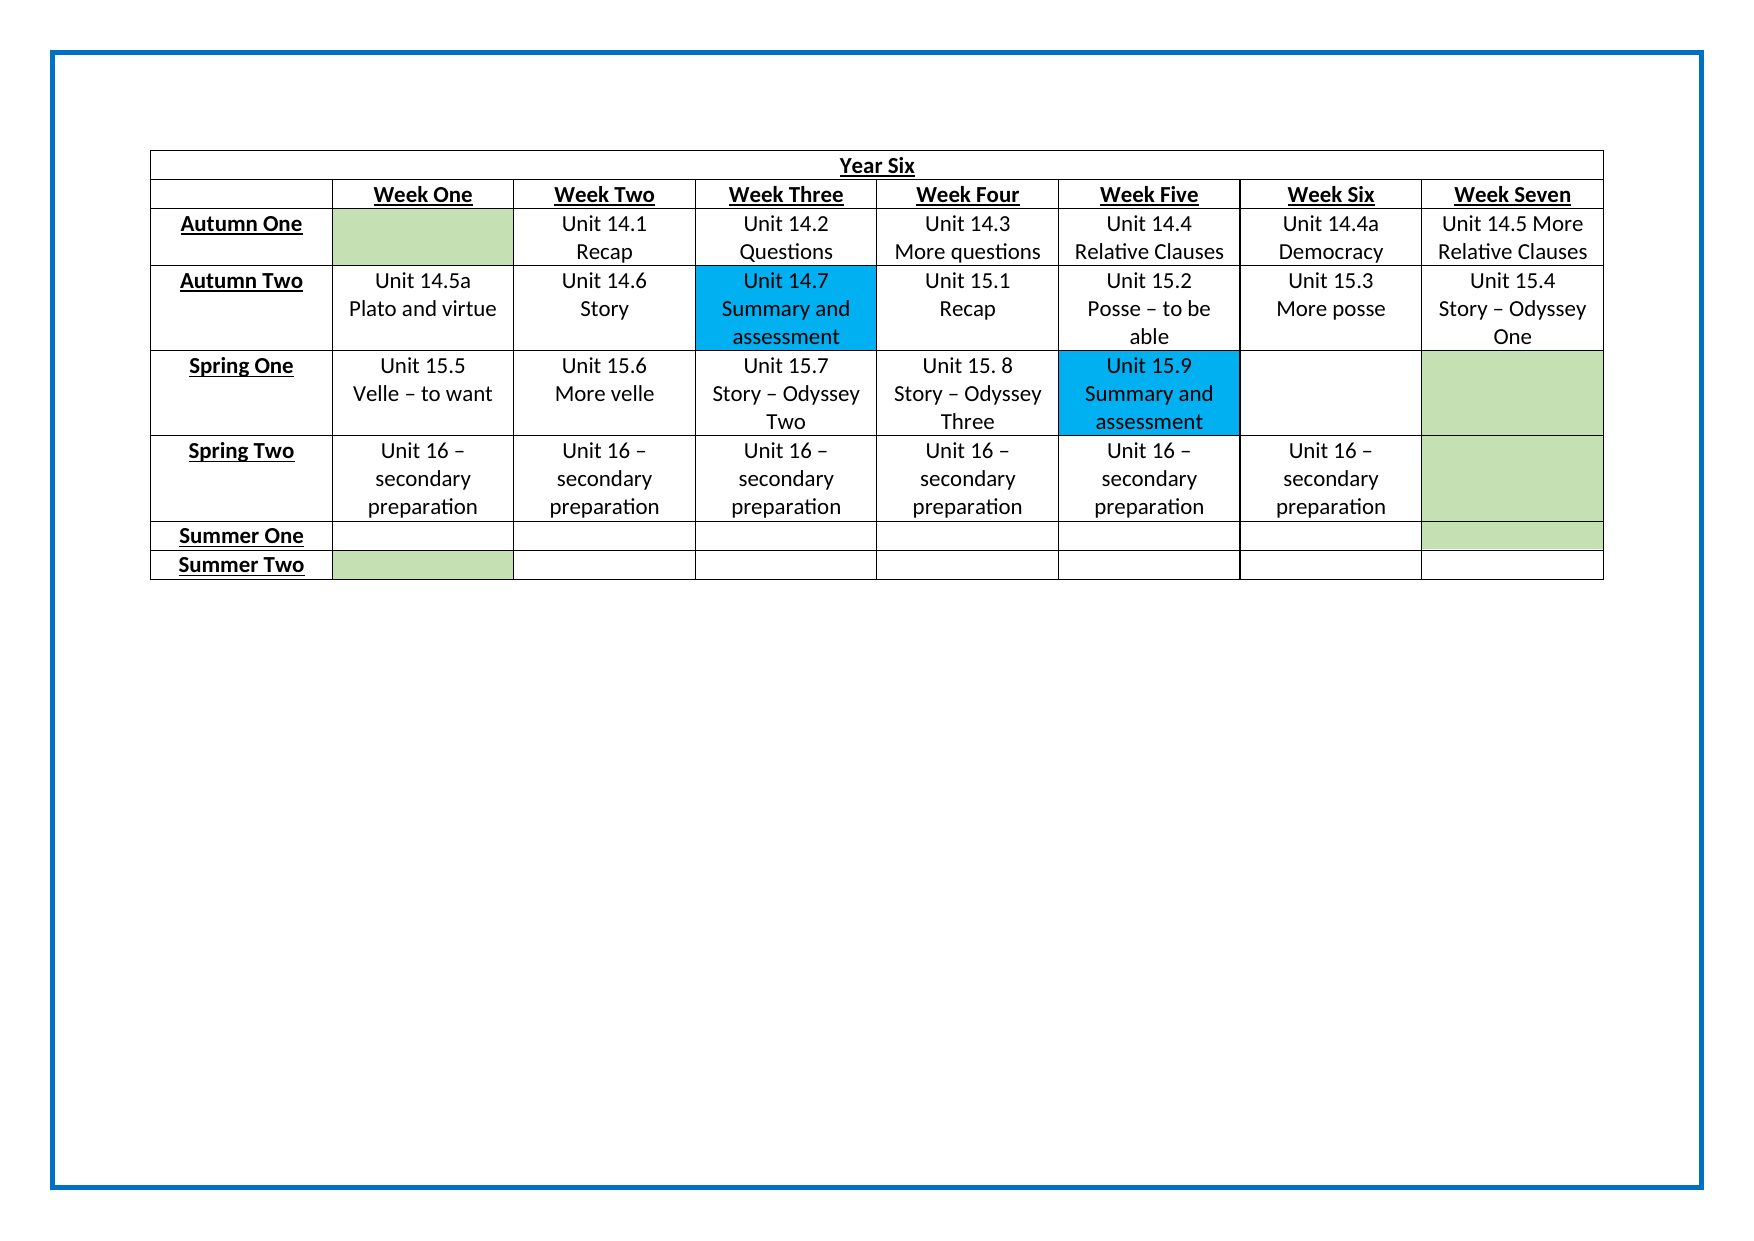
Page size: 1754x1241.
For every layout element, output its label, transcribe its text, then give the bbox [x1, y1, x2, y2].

table_cell Spring One [151, 351, 332, 435]
table_cell Unit 15.9 Summary and assessment [1059, 351, 1239, 435]
table_cell [877, 522, 1058, 549]
table_cell [696, 551, 876, 579]
table_cell Autumn One [151, 209, 332, 265]
table_header Year Six [151, 151, 1603, 179]
table_cell Unit 14.7 Summary and assessment [696, 266, 876, 350]
table_cell Unit 16 – secondary preparation [514, 436, 695, 521]
table_cell [1241, 522, 1421, 549]
table_cell [1422, 551, 1603, 579]
table_cell Unit 15. 8 Story – Odyssey Three [877, 351, 1058, 435]
table_cell [333, 209, 513, 265]
table_cell Week Five [1059, 180, 1239, 208]
table_cell [333, 522, 513, 549]
table_cell Unit 14.4a Democracy [1241, 209, 1421, 265]
table_cell Unit 14.1 Recap [514, 209, 695, 265]
table_cell Summer One [151, 522, 332, 549]
table_cell Week Three [696, 180, 876, 208]
table_cell [1059, 522, 1239, 549]
table_cell Unit 16 – secondary preparation [1241, 436, 1421, 521]
table_cell Week Two [514, 180, 695, 208]
table_cell Unit 15.3 More posse [1241, 266, 1421, 350]
table_cell Unit 15.2 Posse – to be able [1059, 266, 1239, 350]
table_cell [696, 522, 876, 549]
table_cell Unit 16 – secondary preparation [877, 436, 1058, 521]
table_cell Week Six [1241, 180, 1421, 208]
table_cell Unit 14.5a Plato and virtue [333, 266, 513, 350]
table_cell Unit 14.3 More questions [877, 209, 1058, 265]
table_cell Unit 14.6 Story [514, 266, 695, 350]
table_cell [514, 522, 695, 549]
table_cell [1241, 551, 1421, 579]
table_cell [1422, 351, 1603, 435]
table_cell Unit 14.4 Relative Clauses [1059, 209, 1239, 265]
table_cell Summer Two [151, 551, 332, 579]
table_cell Unit 15.6 More velle [514, 351, 695, 435]
table_cell [1241, 351, 1421, 435]
table_cell Unit 14.2 Questions [696, 209, 876, 265]
table_cell [514, 551, 695, 579]
table_cell [1422, 436, 1603, 521]
table_cell Week One [333, 180, 513, 208]
table_cell Spring Two [151, 436, 332, 521]
table_cell Week Four [877, 180, 1058, 208]
table_cell [877, 551, 1058, 579]
table_cell [1059, 551, 1239, 579]
table_cell Unit 16 – secondary preparation [696, 436, 876, 521]
table_cell Autumn Two [151, 266, 332, 350]
table_cell Unit 15.5 Velle – to want [333, 351, 513, 435]
table_cell Unit 15.7 Story – Odyssey Two [696, 351, 876, 435]
table_cell [333, 551, 513, 579]
table_cell [1422, 522, 1603, 549]
table_cell Unit 15.4 Story – Odyssey One [1422, 266, 1603, 350]
table_cell Week Seven [1422, 180, 1603, 208]
table_cell Unit 16 – secondary preparation [333, 436, 513, 521]
table_cell [151, 180, 332, 208]
table_cell Unit 14.5 More Relative Clauses [1422, 209, 1603, 265]
table_cell Unit 16 – secondary preparation [1059, 436, 1239, 521]
table_cell Unit 15.1 Recap [877, 266, 1058, 350]
